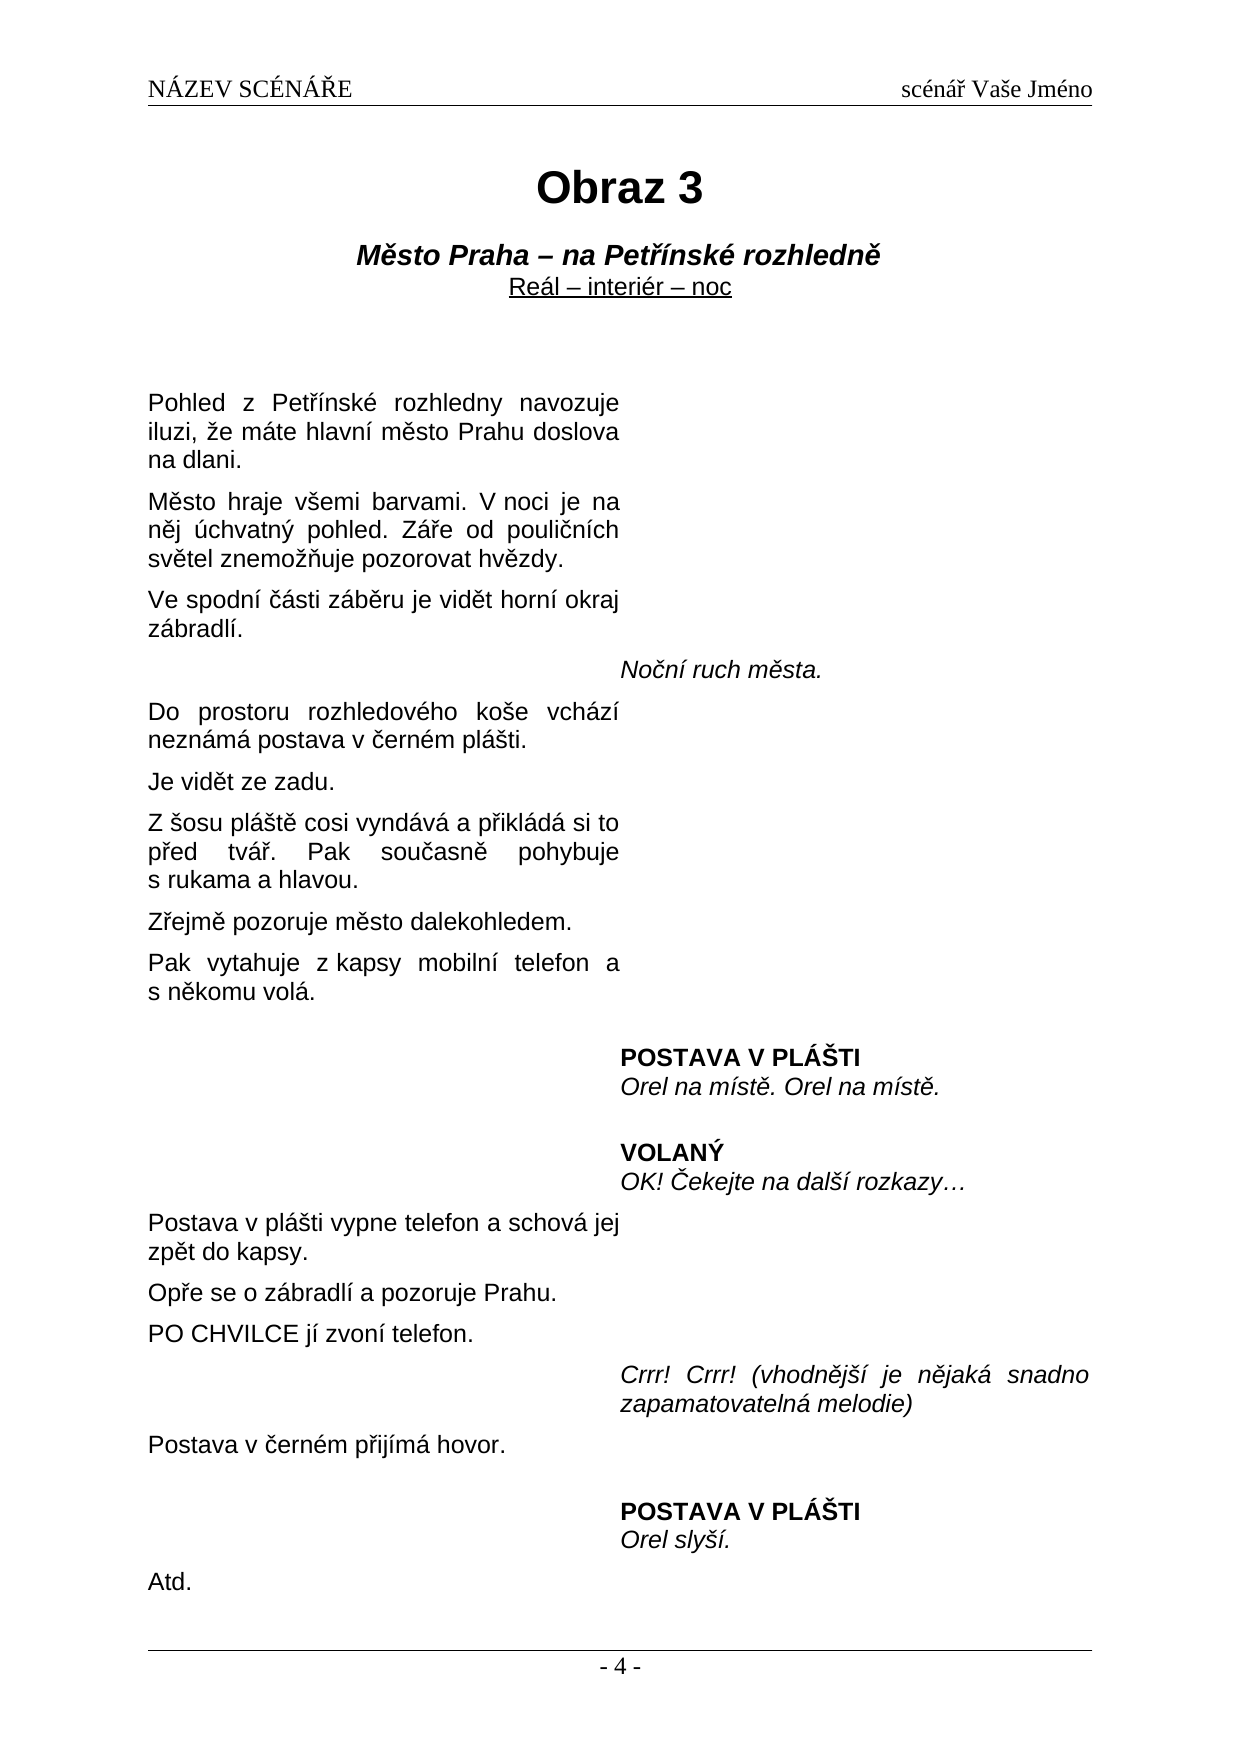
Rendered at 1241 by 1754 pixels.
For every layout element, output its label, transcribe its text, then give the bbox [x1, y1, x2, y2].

text Město Praha – na Petřínské rozhledně [148, 238, 1092, 271]
text Opře se o zábradlí a pozoruje Prahu. [148, 1278, 620, 1306]
text Ve spodní části záběru je vidět horní okraj zábradlí. [148, 585, 620, 643]
text PO CHVILCE jí zvoní telefon. [148, 1319, 620, 1348]
text POSTAVA V PLÁŠTI [620, 1496, 1092, 1525]
text Reál – interiér – noc [148, 271, 1092, 300]
text Postava v černém přijímá hovor. [148, 1430, 620, 1459]
text OK! Čekejte na další rozkazy… [620, 1166, 1092, 1195]
text Zřejmě pozoruje město dalekohledem. [148, 906, 620, 935]
text Pak vytahuje z kapsy mobilní telefon a s někomu volá. [148, 948, 620, 1005]
text Je vidět ze zadu. [148, 766, 620, 795]
text Do prostoru rozhledového koše vchází neznámá postava v černém plášti. [148, 696, 620, 754]
text Orel slyší. [620, 1525, 1092, 1554]
text Město hraje všemi barvami. V noci je na něj úchvatný pohled. Záře od pouličních světel znemožňuje pozorovat hvězdy. [148, 486, 620, 573]
text Z šosu pláště cosi vyndává a přikládá si to před tvář. Pak současně pohybuje s rukama a hlavou. [148, 808, 620, 894]
text Crrr! Crrr! (vhodnější je nějaká snadno zapamatovatelná melodie) [620, 1360, 1092, 1418]
text POSTAVA V PLÁŠTI [620, 1043, 1092, 1071]
text Postava v plášti vypne telefon a schová jej zpět do kapsy. [148, 1208, 620, 1265]
text VOLANÝ [620, 1138, 1092, 1166]
text Pohled z Petřínské rozhledny navozuje iluzi, že máte hlavní město Prahu doslova na dlani. [148, 388, 620, 474]
text Obraz 3 [148, 160, 1092, 213]
text Orel na místě. Orel na místě. [620, 1071, 1092, 1100]
text Noční ruch města. [620, 655, 1092, 684]
text Atd. [148, 1566, 620, 1595]
